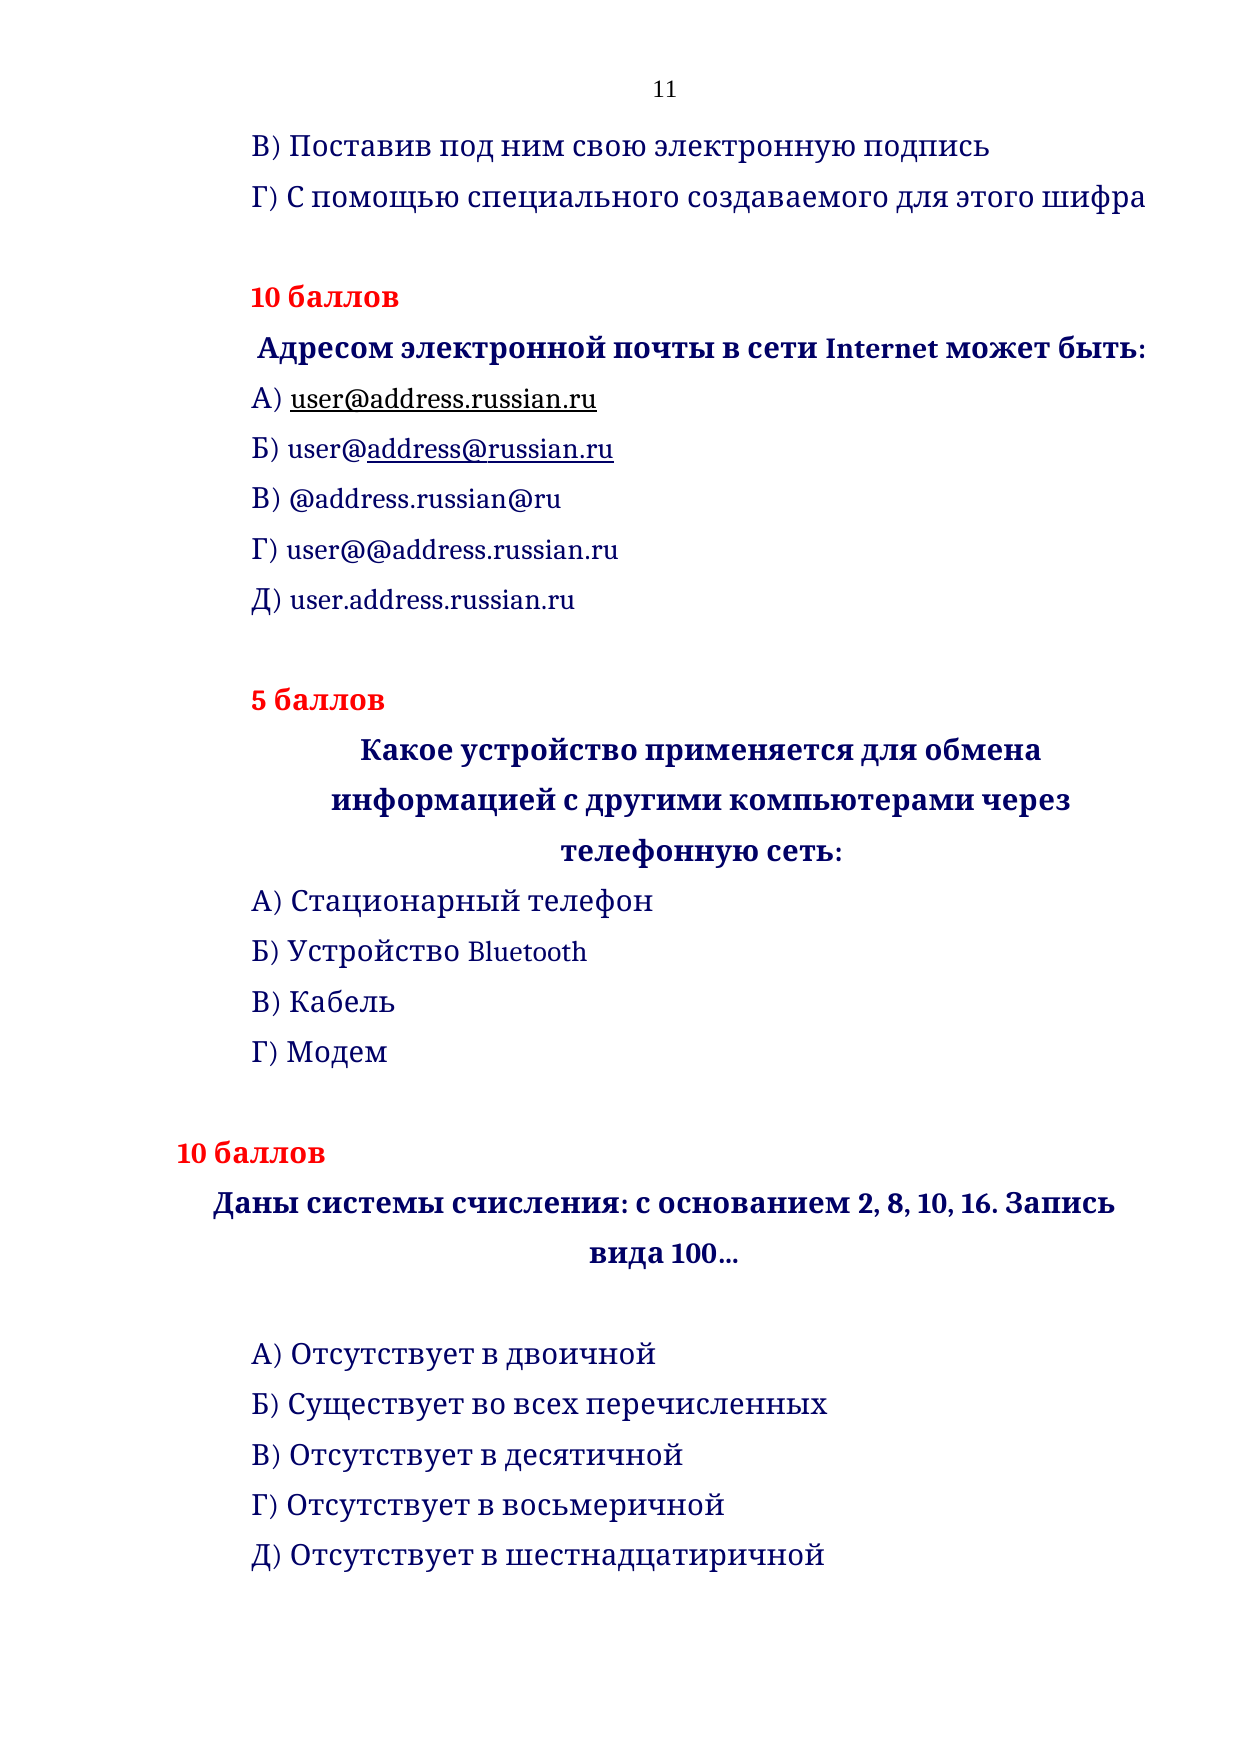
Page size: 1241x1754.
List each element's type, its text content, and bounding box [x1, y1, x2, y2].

text Г) Модем [177, 1036, 1152, 1070]
text Г) С помощью специального создаваемого для этого шифра [177, 181, 1152, 214]
text 10 баллов [177, 1137, 1152, 1170]
text Г) Отсутствует в восьмеричной [177, 1489, 1152, 1522]
text Даны системы счисления: с основанием 2, 8, 10, 16. Запись вида 100… [177, 1187, 1152, 1271]
text В) @address.russian@ru [177, 483, 1152, 516]
text Какое устройство применяется для обмена информацией с другими компьютерами через телефонную сеть: [251, 734, 1152, 868]
text В) Отсутствует в десятичной [177, 1439, 1152, 1472]
text 5 баллов [251, 684, 1152, 717]
text Б) user@address@russian.ru [177, 432, 1152, 466]
text Д) user.address.russian.ru [177, 583, 1152, 617]
text Адресом электронной почты в сети Internet может быть: [251, 332, 1152, 365]
text Б) Существует во всех перечисленных [177, 1388, 1152, 1422]
text А) user@address.russian.ru [177, 382, 1152, 416]
text А) Стационарный телефон [251, 885, 1152, 919]
text Б) Устройство Bluetooth [177, 936, 1152, 969]
text 10 баллов [251, 281, 1152, 315]
text Д) Отсутствует в шестнадцатиричной [177, 1539, 1152, 1573]
text Г) user@@address.russian.ru [177, 533, 1152, 567]
text В) Поставив под ним свою электронную подпись [177, 131, 1152, 164]
text В) Кабель [177, 986, 1152, 1019]
text А) Отсутствует в двоичной [177, 1338, 1152, 1372]
